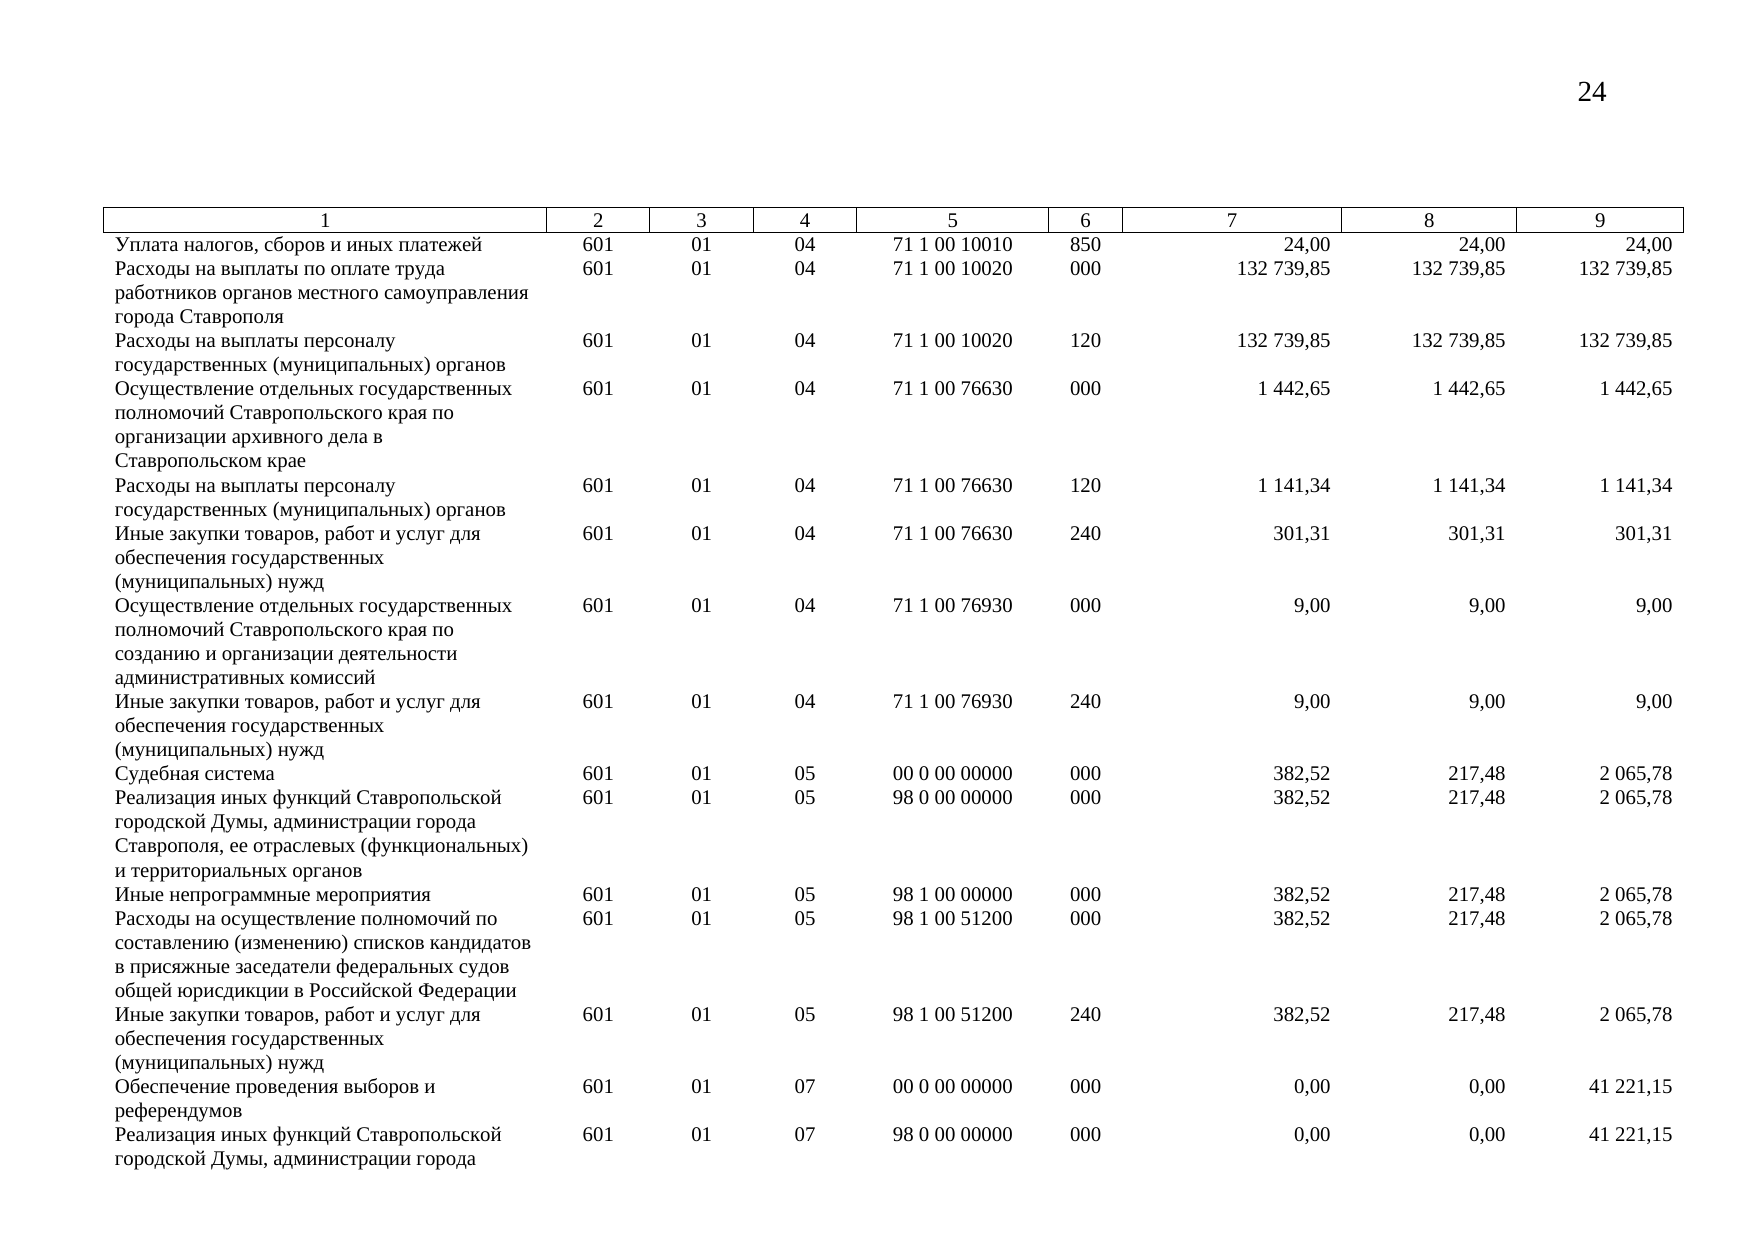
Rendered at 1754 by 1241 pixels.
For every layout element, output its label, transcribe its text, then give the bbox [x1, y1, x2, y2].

table_cell 98 1 00 00000 [856, 882, 1048, 906]
table_cell 301,31 [1122, 521, 1342, 593]
table_cell 000 [1049, 882, 1122, 906]
table_cell 24,00 [1342, 233, 1516, 256]
table_cell 01 [650, 473, 753, 521]
table_cell Иные непрограммные мероприятия [103, 882, 546, 906]
table_cell 01 [650, 233, 753, 256]
table_cell 00 0 00 00000 [856, 761, 1048, 785]
table_cell 1 442,65 [1122, 376, 1342, 472]
table_cell 71 1 00 10020 [856, 256, 1048, 328]
table_cell 382,52 [1122, 882, 1342, 906]
table_cell 000 [1049, 376, 1122, 472]
table_cell 24,00 [1516, 233, 1683, 256]
table_cell 601 [546, 256, 650, 328]
table_cell Осуществление отдельных государственных полномочий Ставропольского края по созданию и организации деятельности административных комиссий [103, 593, 546, 689]
table_cell Иные закупки товаров, работ и услуг для обеспечения государственных (муниципальных) нужд [103, 521, 546, 593]
table_cell Обеспечение проведения выборов и референдумов [103, 1074, 546, 1122]
table_cell Расходы на выплаты персоналу государственных (муниципальных) органов [103, 473, 546, 521]
table_cell Реализация иных функций Ставропольской городской Думы, администрации города Ставрополя, ее отраслевых (функциональных) и территориальных органов [103, 785, 546, 882]
table_cell 217,48 [1342, 1002, 1516, 1074]
table_cell 217,48 [1342, 906, 1516, 1002]
table_cell 04 [753, 689, 856, 761]
table_cell 71 1 00 10010 [856, 233, 1048, 256]
table_cell 9,00 [1516, 593, 1683, 689]
table_cell 601 [546, 521, 650, 593]
table_cell 01 [650, 328, 753, 376]
table_cell 41 221,15 [1516, 1074, 1683, 1122]
table_cell 41 221,15 [1516, 1122, 1683, 1170]
table_cell 04 [753, 233, 856, 256]
table_header 6 [1049, 208, 1122, 232]
table_cell 24,00 [1122, 233, 1342, 256]
table_cell 601 [546, 233, 650, 256]
table_header 2 [547, 208, 649, 232]
table_cell 9,00 [1342, 689, 1516, 761]
table_header 8 [1342, 208, 1516, 232]
table_cell 601 [546, 1002, 650, 1074]
table_cell 000 [1049, 785, 1122, 882]
table_cell Иные закупки товаров, работ и услуг для обеспечения государственных (муниципальных) нужд [103, 689, 546, 761]
table_header 5 [857, 208, 1048, 232]
table_cell 71 1 00 76930 [856, 593, 1048, 689]
table_cell 2 065,78 [1516, 785, 1683, 882]
table_cell 240 [1049, 689, 1122, 761]
table_header 7 [1123, 208, 1341, 232]
table_cell 01 [650, 882, 753, 906]
table_cell 01 [650, 256, 753, 328]
table_cell 01 [650, 593, 753, 689]
table_cell 1 141,34 [1342, 473, 1516, 521]
table_cell 240 [1049, 1002, 1122, 1074]
table_cell 04 [753, 256, 856, 328]
table_cell 382,52 [1122, 906, 1342, 1002]
table_cell 01 [650, 906, 753, 1002]
table_cell 601 [546, 328, 650, 376]
table_cell 04 [753, 473, 856, 521]
table_cell 1 141,34 [1516, 473, 1683, 521]
table_cell 132 739,85 [1516, 328, 1683, 376]
table_cell 0,00 [1122, 1122, 1342, 1170]
table_cell 2 065,78 [1516, 906, 1683, 1002]
table_cell 05 [753, 906, 856, 1002]
table_cell 05 [753, 882, 856, 906]
table_cell 71 1 00 76930 [856, 689, 1048, 761]
table_cell 382,52 [1122, 761, 1342, 785]
table_cell 601 [546, 1074, 650, 1122]
table_cell 9,00 [1122, 593, 1342, 689]
table_cell 217,48 [1342, 761, 1516, 785]
table_cell 07 [753, 1074, 856, 1122]
table_cell 601 [546, 376, 650, 472]
table_cell 04 [753, 328, 856, 376]
table_cell 04 [753, 376, 856, 472]
table_cell 382,52 [1122, 785, 1342, 882]
table_cell 01 [650, 761, 753, 785]
table_cell 01 [650, 521, 753, 593]
table_cell 1 141,34 [1122, 473, 1342, 521]
table_cell Расходы на выплаты по оплате труда работников органов местного самоуправления города Ставрополя [103, 256, 546, 328]
table_cell 120 [1049, 328, 1122, 376]
table_cell 000 [1049, 906, 1122, 1002]
table_cell 01 [650, 689, 753, 761]
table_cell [103, 1122, 546, 1170]
table_cell 1 442,65 [1342, 376, 1516, 472]
table_cell 217,48 [1342, 785, 1516, 882]
table_cell 382,52 [1122, 1002, 1342, 1074]
table_cell 1 442,65 [1516, 376, 1683, 472]
table_cell 05 [753, 761, 856, 785]
table_cell 71 1 00 76630 [856, 473, 1048, 521]
table_cell 132 739,85 [1342, 256, 1516, 328]
table_cell 601 [546, 882, 650, 906]
table_cell Расходы на выплаты персоналу государственных (муниципальных) органов [103, 328, 546, 376]
table_cell 132 739,85 [1342, 328, 1516, 376]
table_cell 01 [650, 1074, 753, 1122]
table_cell 01 [650, 1002, 753, 1074]
table_cell 71 1 00 10020 [856, 328, 1048, 376]
table_cell 000 [1049, 761, 1122, 785]
table_cell 2 065,78 [1516, 1002, 1683, 1074]
table_cell 05 [753, 1002, 856, 1074]
table_cell 00 0 00 00000 [856, 1074, 1048, 1122]
table_cell 000 [1049, 1122, 1122, 1170]
table_cell 301,31 [1516, 521, 1683, 593]
table_cell 71 1 00 76630 [856, 521, 1048, 593]
table_cell 98 1 00 51200 [856, 906, 1048, 1002]
table_cell 2 065,78 [1516, 761, 1683, 785]
table_cell 05 [753, 785, 856, 882]
table_cell 120 [1049, 473, 1122, 521]
table_cell 601 [546, 473, 650, 521]
table_cell 98 1 00 51200 [856, 1002, 1048, 1074]
table_cell 9,00 [1342, 593, 1516, 689]
table_cell 0,00 [1122, 1074, 1342, 1122]
table_cell 217,48 [1342, 882, 1516, 906]
table_cell 601 [546, 593, 650, 689]
table_cell 000 [1049, 593, 1122, 689]
table_header 1 [104, 208, 546, 232]
table_cell 601 [546, 689, 650, 761]
table_cell 01 [650, 376, 753, 472]
table_cell 601 [546, 906, 650, 1002]
table_cell 132 739,85 [1516, 256, 1683, 328]
table_cell Судебная система [103, 761, 546, 785]
table_cell 132 739,85 [1122, 256, 1342, 328]
table_cell 04 [753, 593, 856, 689]
table_cell Расходы на осуществление полномочий по составлению (изменению) списков кандидатов в присяжные заседатели федеральных судов общей юрисдикции в Российской Федерации [103, 906, 546, 1002]
table_cell 98 0 00 00000 [856, 1122, 1048, 1170]
table_cell 000 [1049, 1074, 1122, 1122]
table_cell 601 [546, 785, 650, 882]
table_cell 301,31 [1342, 521, 1516, 593]
table_cell 2 065,78 [1516, 882, 1683, 906]
table_cell Осуществление отдельных государственных полномочий Ставропольского края по организации архивного дела в Ставропольском крае [103, 376, 546, 472]
table_cell 9,00 [1122, 689, 1342, 761]
table_cell Иные закупки товаров, работ и услуг для обеспечения государственных (муниципальных) нужд [103, 1002, 546, 1074]
table_cell 71 1 00 76630 [856, 376, 1048, 472]
table_cell 240 [1049, 521, 1122, 593]
table_cell 01 [650, 785, 753, 882]
table_cell 000 [1049, 256, 1122, 328]
table_cell 132 739,85 [1122, 328, 1342, 376]
table_header 3 [650, 208, 753, 232]
table_cell 9,00 [1516, 689, 1683, 761]
table_cell 07 [753, 1122, 856, 1170]
table_cell 01 [650, 1122, 753, 1170]
table_header 9 [1517, 208, 1683, 232]
table_cell 850 [1049, 233, 1122, 256]
table_cell 04 [753, 521, 856, 593]
table_cell 0,00 [1342, 1074, 1516, 1122]
table_header 4 [754, 208, 856, 232]
table_cell 601 [546, 761, 650, 785]
table_cell 0,00 [1342, 1122, 1516, 1170]
table_cell 98 0 00 00000 [856, 785, 1048, 882]
table_cell 601 [546, 1122, 650, 1170]
table_cell Уплата налогов, сборов и иных платежей [103, 233, 546, 256]
